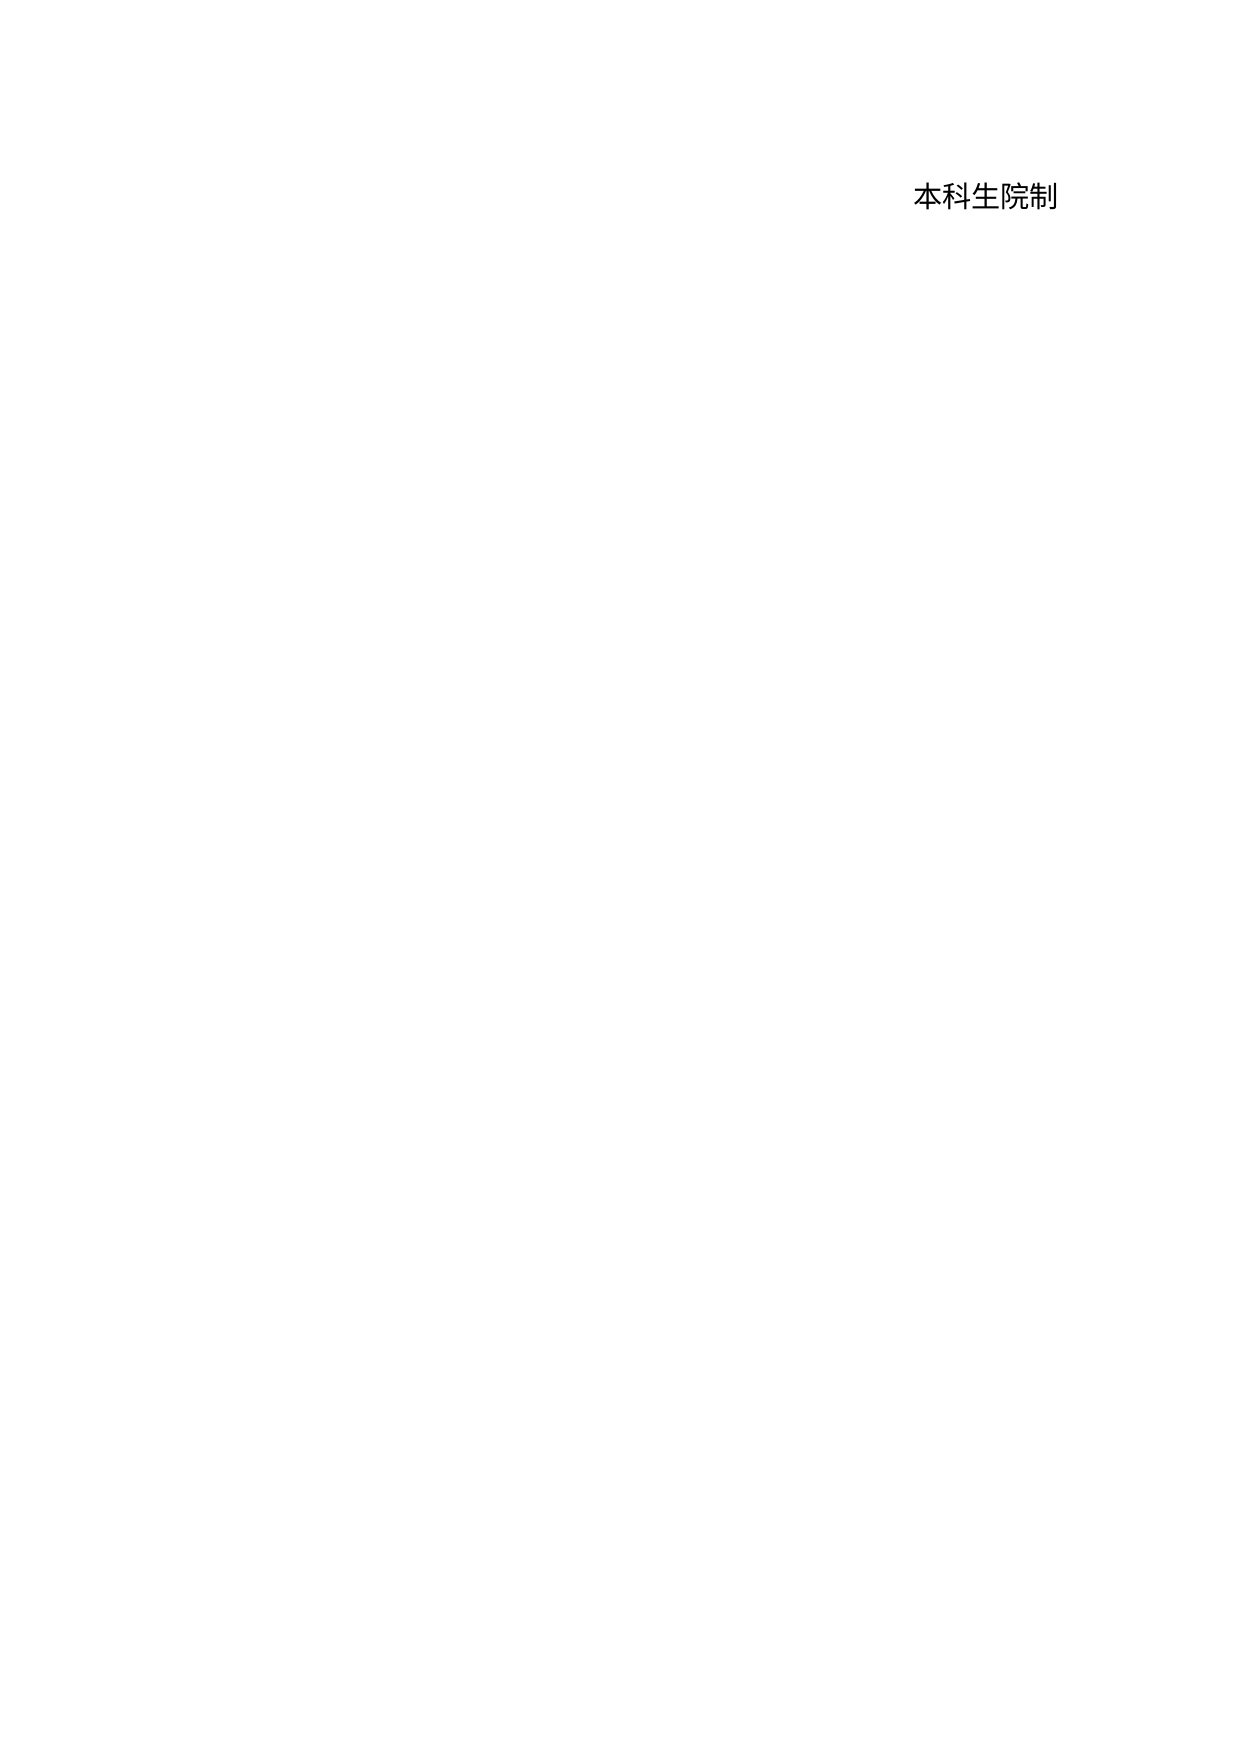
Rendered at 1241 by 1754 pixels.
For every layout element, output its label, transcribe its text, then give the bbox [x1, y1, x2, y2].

text 本科生院制 [187, 162, 1059, 227]
